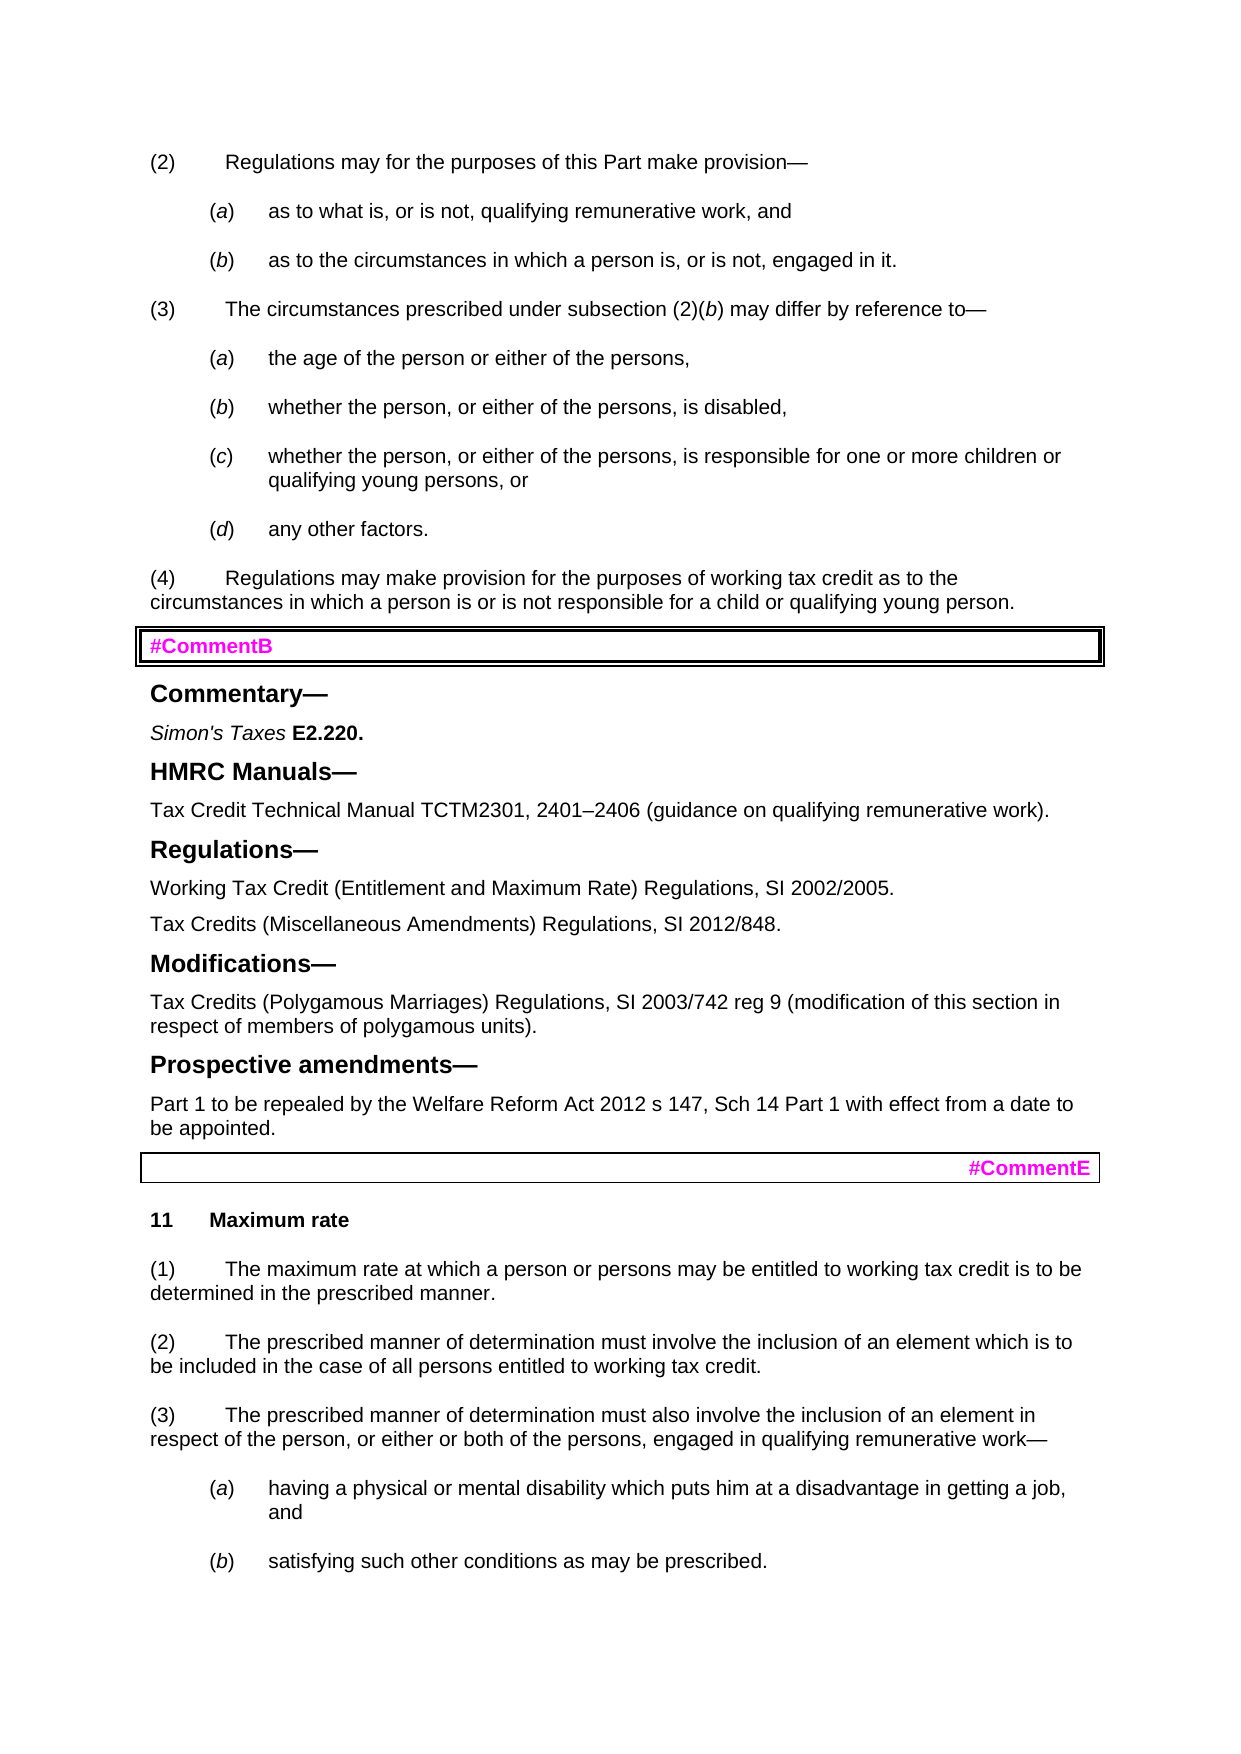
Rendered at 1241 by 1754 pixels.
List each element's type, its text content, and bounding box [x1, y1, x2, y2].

text (2) The prescribed manner of determination must involve the inclusion of an element which is to be included in the case of all persons entitled to working tax credit. [150, 1330, 1090, 1378]
text Prospective amendments— [150, 1050, 1090, 1079]
text Tax Credit Technical Manual TCTM2301, 2401–2406 (guidance on qualifying remunerative work). [150, 798, 1090, 822]
text (c) whether the person, or either of the persons, is responsible for one or more children or qualifying young persons, or [209, 444, 1090, 492]
text (b) whether the person, or either of the persons, is disabled, [209, 395, 1090, 419]
text (a) the age of the person or either of the persons, [209, 346, 1090, 370]
text Simon's Taxes E2.220. [150, 720, 1090, 744]
text HMRC Manuals— [150, 757, 1090, 786]
text (b) satisfying such other conditions as may be prescribed. [209, 1549, 1090, 1573]
text (4) Regulations may make provision for the purposes of working tax credit as to the circumstances in which a person is or is not responsible for a child or qualifying young person. [150, 566, 1090, 613]
text (a) having a physical or mental disability which puts him at a disadvantage in getting a job, and [209, 1476, 1090, 1524]
text Tax Credits (Miscellaneous Amendments) Regulations, SI 2012/848. [150, 912, 1090, 936]
text Working Tax Credit (Entitlement and Maximum Rate) Regulations, SI 2002/2005. [150, 876, 1090, 900]
text (2) Regulations may for the purposes of this Part make provision— [150, 150, 1090, 174]
text (3) The circumstances prescribed under subsection (2)(b) may differ by reference to— [150, 297, 1090, 321]
text Regulations— [150, 834, 1090, 863]
text (d) any other factors. [209, 517, 1090, 541]
text #CommentE [142, 1154, 1099, 1182]
text (a) as to what is, or is not, qualifying remunerative work, and [209, 199, 1090, 223]
text (b) as to the circumstances in which a person is, or is not, engaged in it. [209, 248, 1090, 272]
text 11 Maximum rate [150, 1208, 1090, 1232]
text Tax Credits (Polygamous Marriages) Regulations, SI 2003/742 reg 9 (modification of this section in respect of members of polygamous units). [150, 990, 1090, 1038]
text (1) The maximum rate at which a person or persons may be entitled to working tax credit is to be determined in the prescribed manner. [150, 1257, 1090, 1305]
text Part 1 to be repealed by the Welfare Reform Act 2012 s 147, Sch 14 Part 1 with effect from a date to be appointed. [150, 1092, 1090, 1139]
text (3) The prescribed manner of determination must also involve the inclusion of an element in respect of the person, or either or both of the persons, engaged in qualifying remunerative work— [150, 1403, 1090, 1451]
text Modifications— [150, 949, 1090, 977]
text Commentary— [150, 679, 1090, 708]
